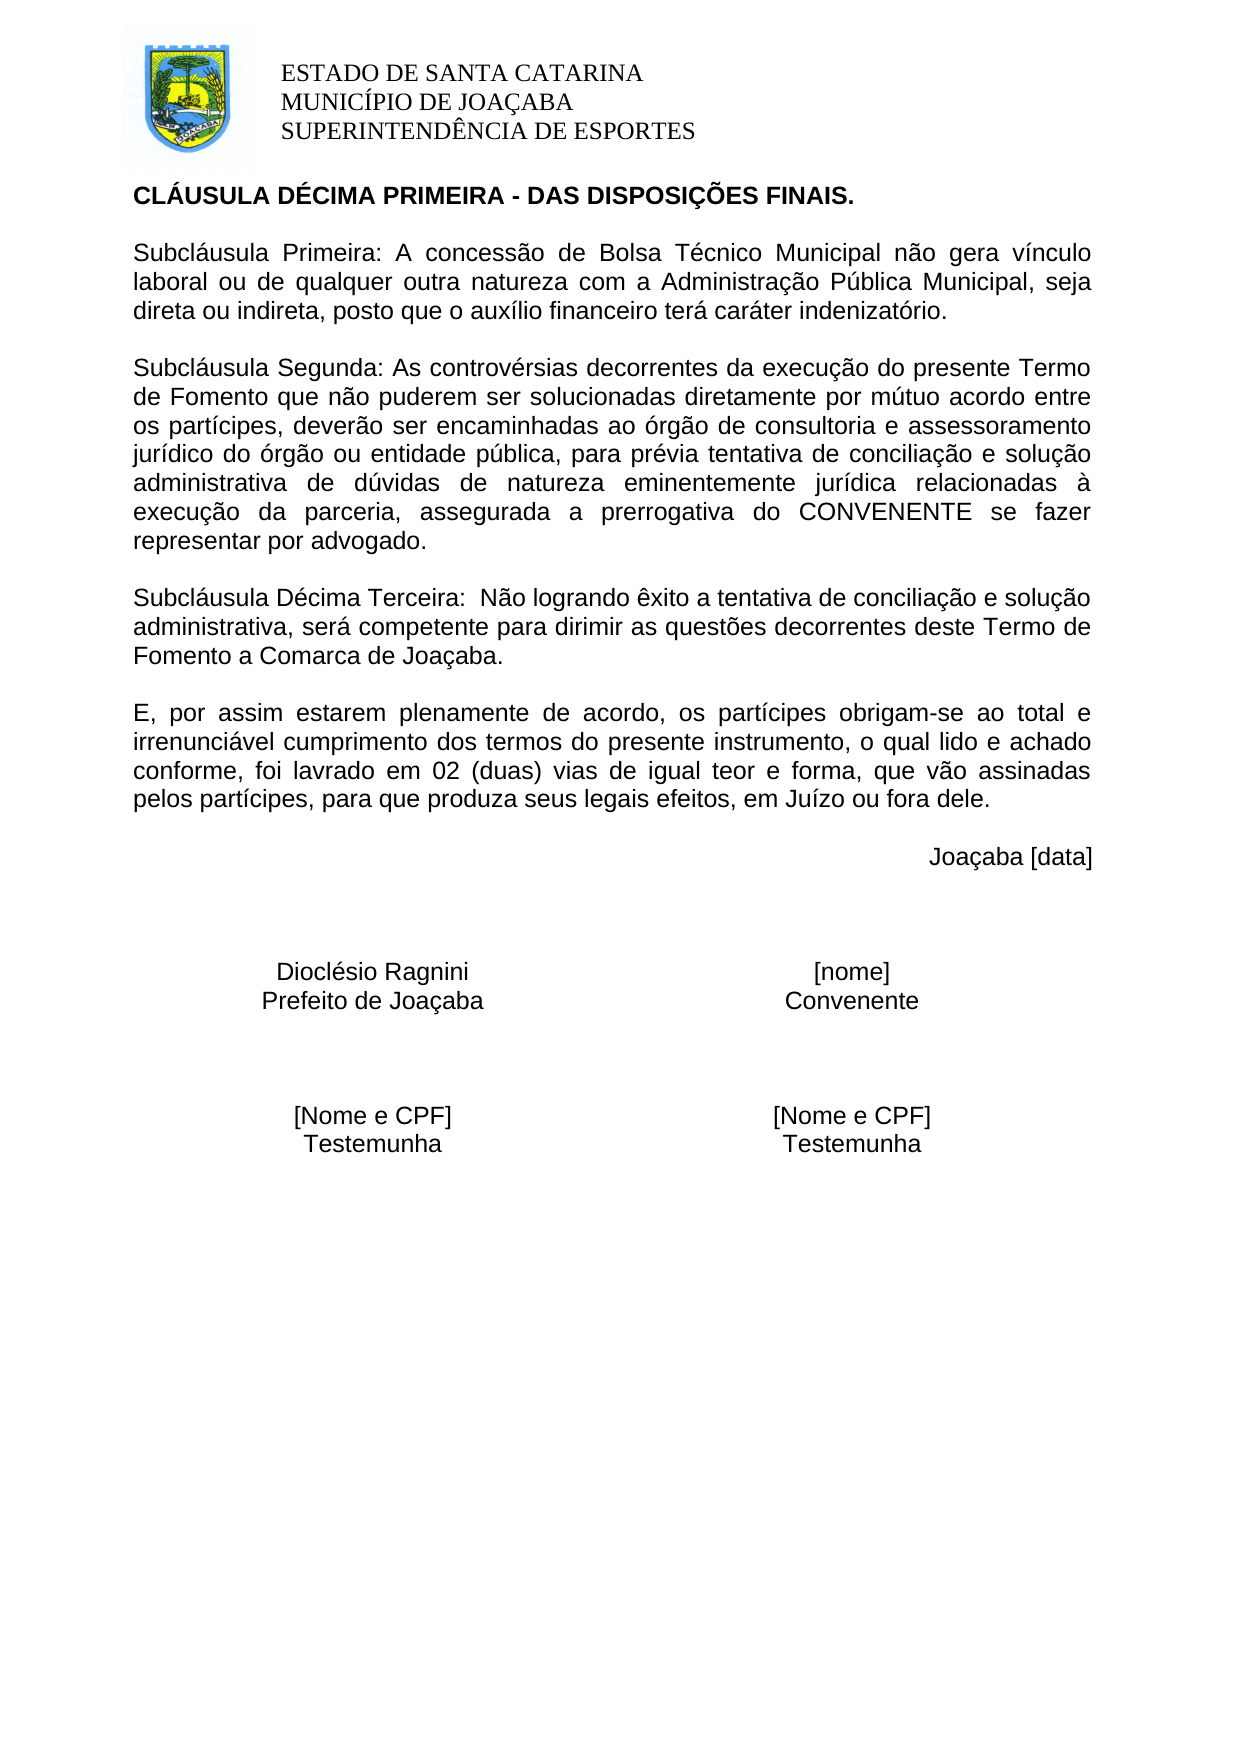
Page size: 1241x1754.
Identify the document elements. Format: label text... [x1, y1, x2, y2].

text Subcláusula Primeira: A concessão de Bolsa Técnico Municipal não gera vínculo laboral ou de qualquer outra natureza com a Administração Pública Municipal, seja direta ou indireta, posto que o auxílio financeiro terá caráter indenizatório. [133, 238, 1093, 324]
text Joaçaba [data] [133, 842, 1093, 871]
text E, por assim estarem plenamente de acordo, os partícipes obrigam-se ao total e irrenunciável cumprimento dos termos do presente instrumento, o qual lido e achado conforme, foi lavrado em 02 (duas) vias de igual teor e forma, que vão assinadas pelos partícipes, para que produza seus legais efeitos, em Juízo ou fora dele. [133, 698, 1093, 813]
table_cell [Nome e CPF] Testemunha [133, 1014, 612, 1158]
table_header Dioclésio Ragnini Prefeito de Joaçaba [133, 871, 612, 1014]
text Subcláusula Segunda: As controvérsias decorrentes da execução do presente Termo de Fomento que não puderem ser solucionadas diretamente por mútuo acordo entre os partícipes, deverão ser encaminhadas ao órgão de consultoria e assessoramento jurídico do órgão ou entidade pública, para prévia tentativa de conciliação e solução administrativa de dúvidas de natureza eminentemente jurídica relacionadas à execução da parceria, assegurada a prerrogativa do CONVENENTE se fazer representar por advogado. [133, 353, 1093, 554]
text Subcláusula Décima Terceira: Não logrando êxito a tentativa de conciliação e solução administrativa, será competente para dirimir as questões decorrentes deste Termo de Fomento a Comarca de Joaçaba. [133, 583, 1093, 669]
text CLÁUSULA DÉCIMA PRIMEIRA - DAS DISPOSIÇÕES FINAIS. [133, 181, 1093, 209]
picture [122, 24, 257, 174]
table_cell [Nome e CPF] Testemunha [612, 1014, 1092, 1158]
table_header [nome] Convenente [612, 871, 1092, 1014]
